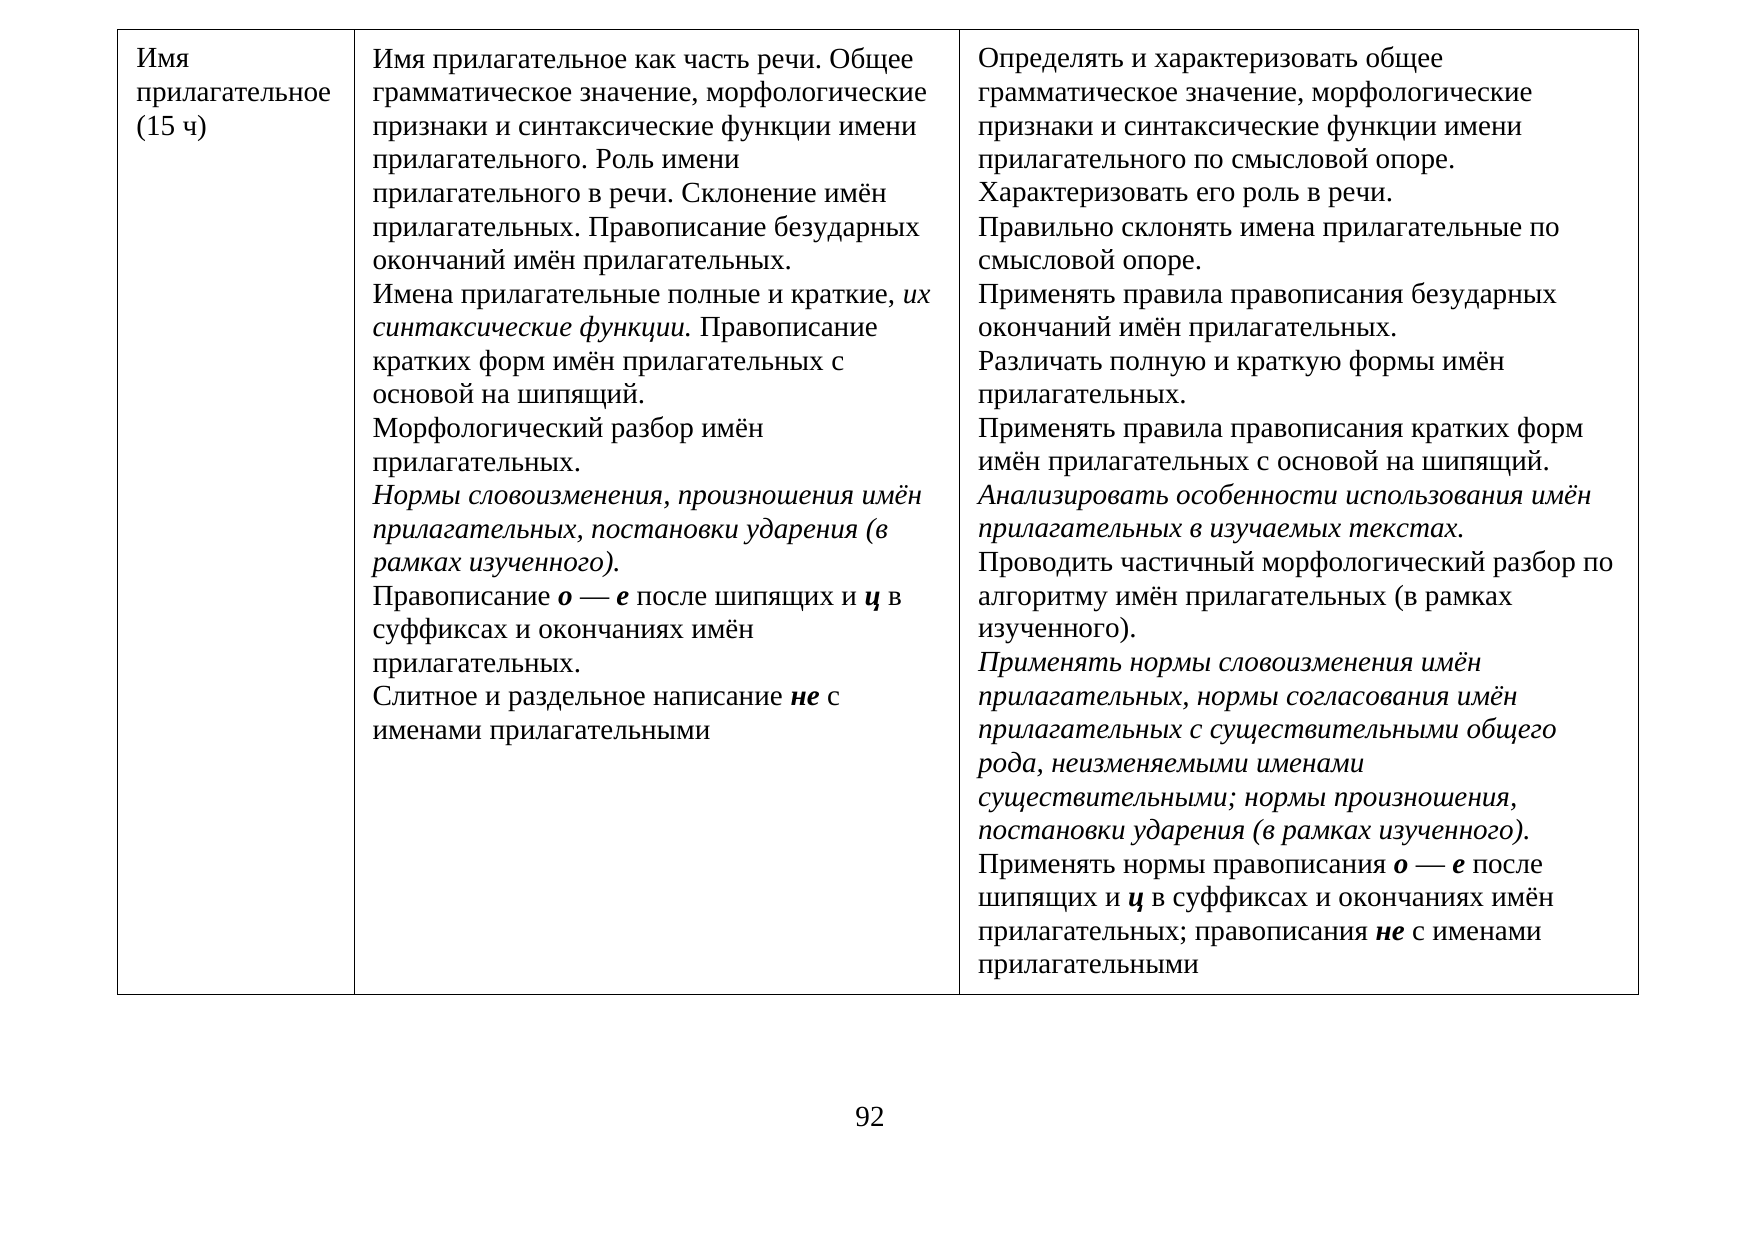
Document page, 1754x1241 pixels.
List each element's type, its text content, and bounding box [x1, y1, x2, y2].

table_header Имя прилагательное (15 ч) [118, 30, 354, 994]
table_header Определять и характеризовать общее грамматическое значение, морфологические признаки и синтаксические функции имени прилагательного по смысловой опоре. Характеризовать его роль в речи. Правильно склонять имена прилагательные по смысловой опоре. Применять правила правописания безударных окончаний имён прилагательных. Различать полную и краткую формы имён прилагательных. Применять правила правописания кратких форм имён прилагательных с основой на шипящий. Анализировать особенности использования имён прилагательных в изучаемых текстах. Проводить частичный морфологический разбор по алгоритму имён прилагательных (в рамках изученного). Применять нормы словоизменения имён прилагательных, нормы согласования имён прилагательных с существительными общего рода, неизменяемыми именами существительными; нормы произношения, постановки ударения (в рамках изученного). Применять нормы правописания о — е после шипящих и ц в суффиксах и окончаниях имён прилагательных; правописания не с именами прилагательными [960, 30, 1638, 994]
table_header Имя прилагательное как часть речи. Общее грамматическое значение, морфологические признаки и синтаксические функции имени прилагательного. Роль имени прилагательного в речи. Склонение имён прилагательных. Правописание безударных окончаний имён прилагательных. Имена прилагательные полные и краткие, их синтаксические функции. Правописание кратких форм имён прилагательных с основой на шипящий. Морфологический разбор имён прилагательных. Нормы словоизменения, произношения имён прилагательных, постановки ударения (в рамках изученного). Правописание о — е после шипящих и ц в суффиксах и окончаниях имён прилагательных. Слитное и раздельное написание не с именами прилагательными [355, 30, 959, 994]
